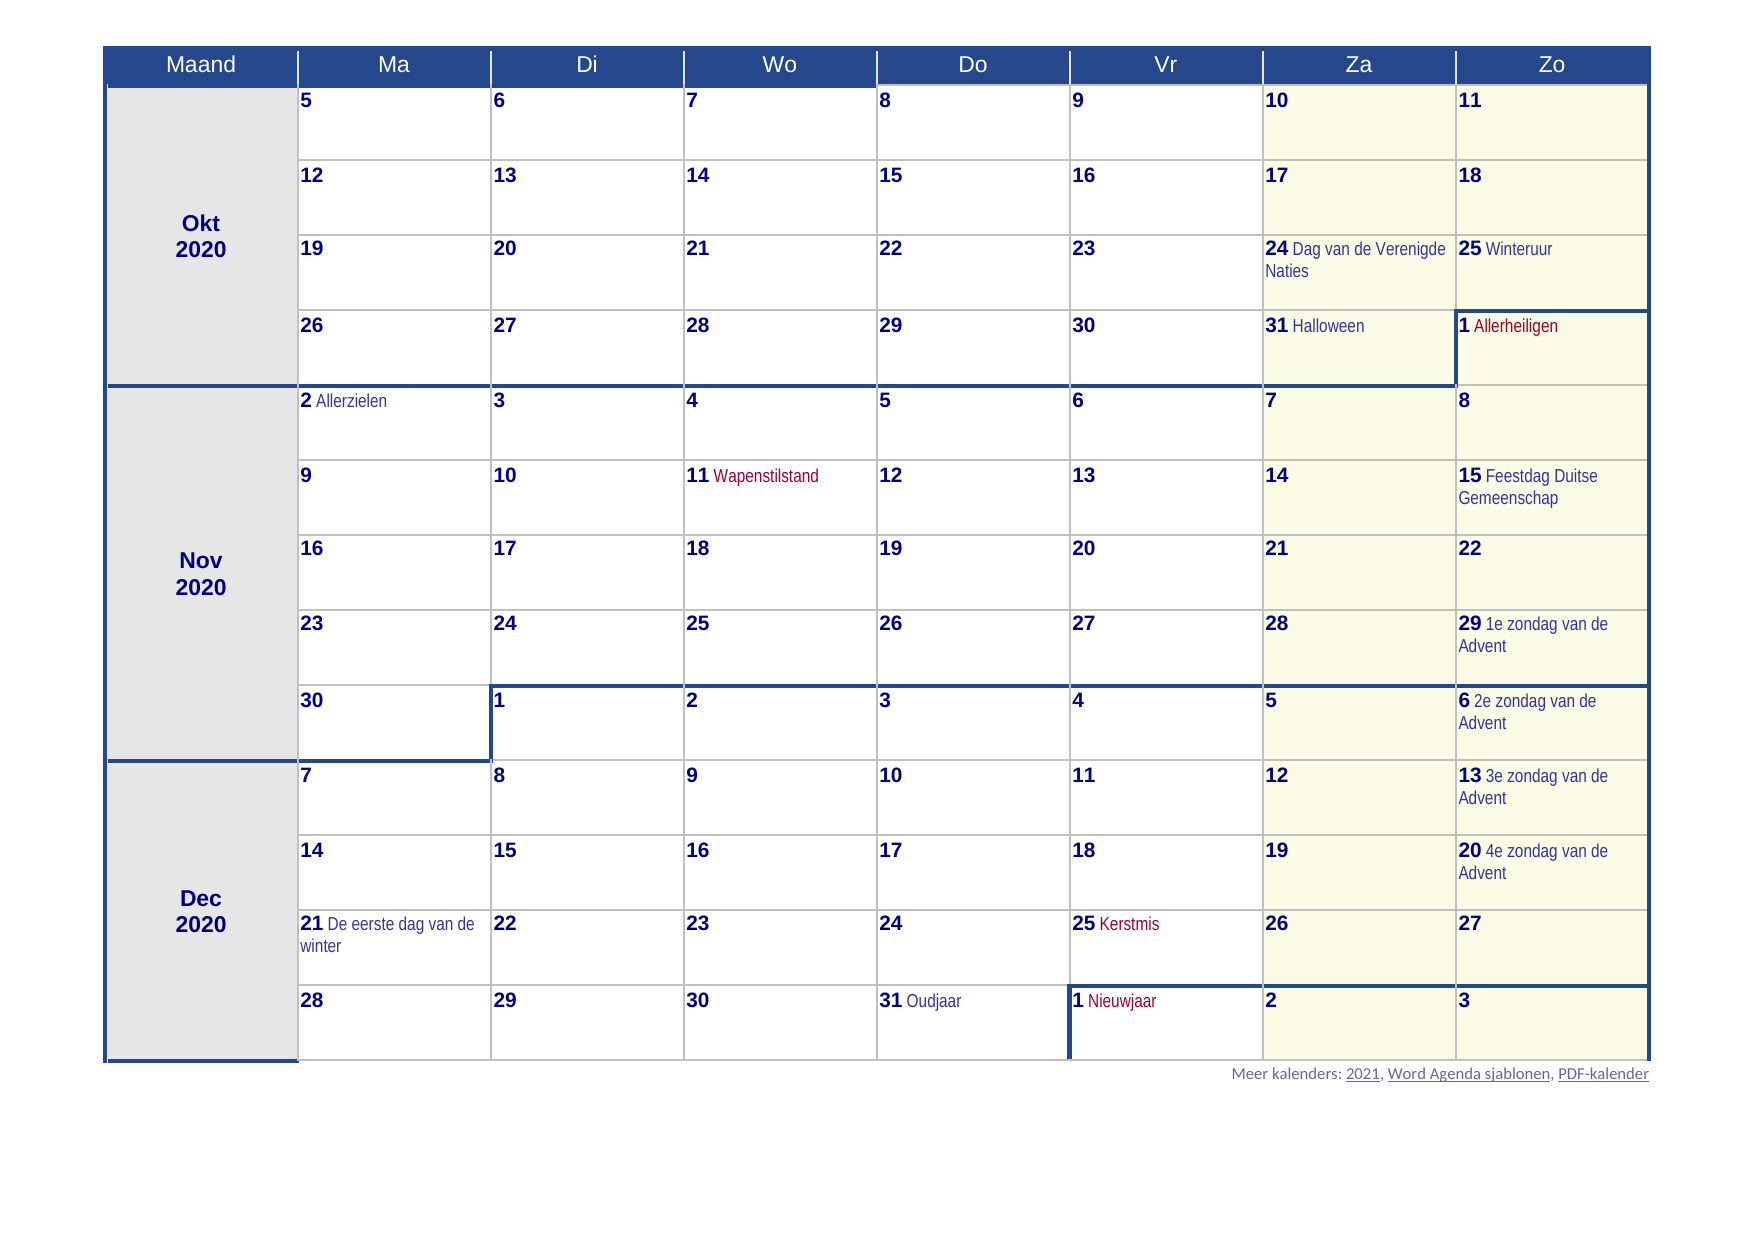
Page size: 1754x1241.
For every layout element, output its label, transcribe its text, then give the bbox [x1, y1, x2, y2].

table_cell 8 [1457, 386, 1647, 459]
table_cell 27 [1457, 911, 1647, 984]
table_cell 31 Oudjaar [878, 986, 1067, 1059]
table_cell 26 [299, 311, 490, 384]
table_cell Nov 2020 [107, 385, 297, 759]
table_cell 30 [299, 686, 489, 759]
table_cell 23 [299, 611, 490, 684]
table_cell 29 [492, 986, 683, 1059]
table_cell 24 Dag van de Verenigde Naties [1264, 236, 1455, 309]
table_cell 1 Allerheiligen [1458, 313, 1647, 384]
table_cell 10 [492, 461, 683, 534]
table_cell 17 [1264, 161, 1455, 234]
table_cell 15 [492, 836, 683, 909]
table_cell 3 [878, 688, 1069, 759]
table_cell 7 [1264, 388, 1455, 459]
table_cell 11 Wapenstilstand [685, 461, 876, 534]
table_cell 27 [492, 311, 683, 384]
table_cell 16 [685, 836, 876, 909]
table_cell 22 [492, 911, 683, 984]
table_header Do [878, 51, 1069, 84]
table_cell 1 [493, 688, 683, 759]
table_cell 12 [878, 461, 1069, 534]
table_cell 5 [1264, 688, 1455, 759]
table_cell 21 [1264, 536, 1455, 609]
table_cell 19 [878, 536, 1069, 609]
table_cell 9 [299, 461, 490, 534]
table_cell 13 3e zondag van de Advent [1457, 761, 1647, 834]
table_cell 30 [685, 986, 876, 1059]
table_cell 18 [1071, 836, 1262, 909]
table_cell 13 [492, 161, 683, 234]
table_cell 25 [685, 611, 876, 684]
table_cell 21 [685, 236, 876, 309]
table_cell 9 [1071, 86, 1262, 159]
table_cell 26 [1264, 911, 1455, 984]
table_cell 20 [1071, 536, 1262, 609]
table_header Wo [685, 51, 876, 84]
table_cell 9 [685, 761, 876, 834]
table_cell 17 [878, 836, 1069, 909]
table_cell 14 [299, 836, 490, 909]
table_cell 18 [685, 536, 876, 609]
table_cell 3 [1457, 988, 1647, 1059]
table_cell 11 [1457, 86, 1647, 159]
table_cell 10 [878, 761, 1069, 834]
table_cell 27 [1071, 611, 1262, 684]
table_header Zo [1457, 51, 1647, 84]
table_cell 8 [492, 761, 683, 834]
text Meer kalenders: 2021, Word Agenda sjablonen, PDF-kalender [105, 1063, 1649, 1084]
table_cell 20 [492, 236, 683, 309]
table_cell 2 Allerzielen [299, 388, 490, 459]
table_cell 19 [1264, 836, 1455, 909]
table_cell 25 Kerstmis [1071, 911, 1262, 984]
table_cell 2 [685, 688, 876, 759]
table_cell 22 [878, 236, 1069, 309]
table_cell 28 [685, 311, 876, 384]
table_cell 24 [878, 911, 1069, 984]
table_cell 25 Winteruur [1457, 236, 1647, 309]
table_cell 6 2e zondag van de Advent [1457, 688, 1647, 759]
table_cell 12 [1264, 761, 1455, 834]
table_cell 23 [685, 911, 876, 984]
table_cell 5 [878, 388, 1069, 459]
table_cell 11 [1071, 761, 1262, 834]
table_cell 19 [299, 236, 490, 309]
table_cell 1 Nieuwjaar [1072, 988, 1262, 1059]
table_cell 15 [878, 161, 1069, 234]
table_cell 16 [299, 536, 490, 609]
table_cell 6 [1071, 388, 1262, 459]
table_cell 8 [878, 86, 1069, 159]
table_cell 28 [299, 986, 490, 1059]
table_cell 7 [299, 763, 490, 834]
table_cell 21 De eerste dag van de winter [299, 911, 490, 984]
table_cell 5 [299, 88, 490, 159]
table_cell 16 [1071, 161, 1262, 234]
table_header Di [492, 51, 683, 84]
table_cell Okt 2020 [107, 85, 297, 384]
table_cell 3 [492, 388, 683, 459]
table_cell 15 Feestdag Duitse Gemeenschap [1457, 461, 1647, 534]
table_cell 18 [1457, 161, 1647, 234]
table_cell 26 [878, 611, 1069, 684]
table_cell 13 [1071, 461, 1262, 534]
table_cell 29 1e zondag van de Advent [1457, 611, 1647, 684]
table_cell 14 [685, 161, 876, 234]
table_cell 23 [1071, 236, 1262, 309]
table_cell 28 [1264, 611, 1455, 684]
table_cell 7 [685, 88, 876, 159]
table_cell 22 [1457, 536, 1647, 609]
table_cell 10 [1264, 86, 1455, 159]
table_cell 4 [1071, 688, 1262, 759]
table_cell Dec 2020 [107, 760, 297, 1059]
table_cell 24 [492, 611, 683, 684]
table_cell 4 [685, 388, 876, 459]
table_cell 20 4e zondag van de Advent [1457, 836, 1647, 909]
table_header Maand [107, 51, 297, 84]
table_cell 29 [878, 311, 1069, 384]
table_header Vr [1071, 51, 1262, 84]
table_header Za [1264, 51, 1455, 84]
table_cell 14 [1264, 461, 1455, 534]
table_cell 17 [492, 536, 683, 609]
table_cell 2 [1264, 988, 1455, 1059]
table_cell 6 [492, 88, 683, 159]
table_header Ma [299, 51, 490, 84]
table_cell 30 [1071, 311, 1262, 384]
table_cell 31 Halloween [1264, 311, 1454, 384]
table_cell 12 [299, 161, 490, 234]
